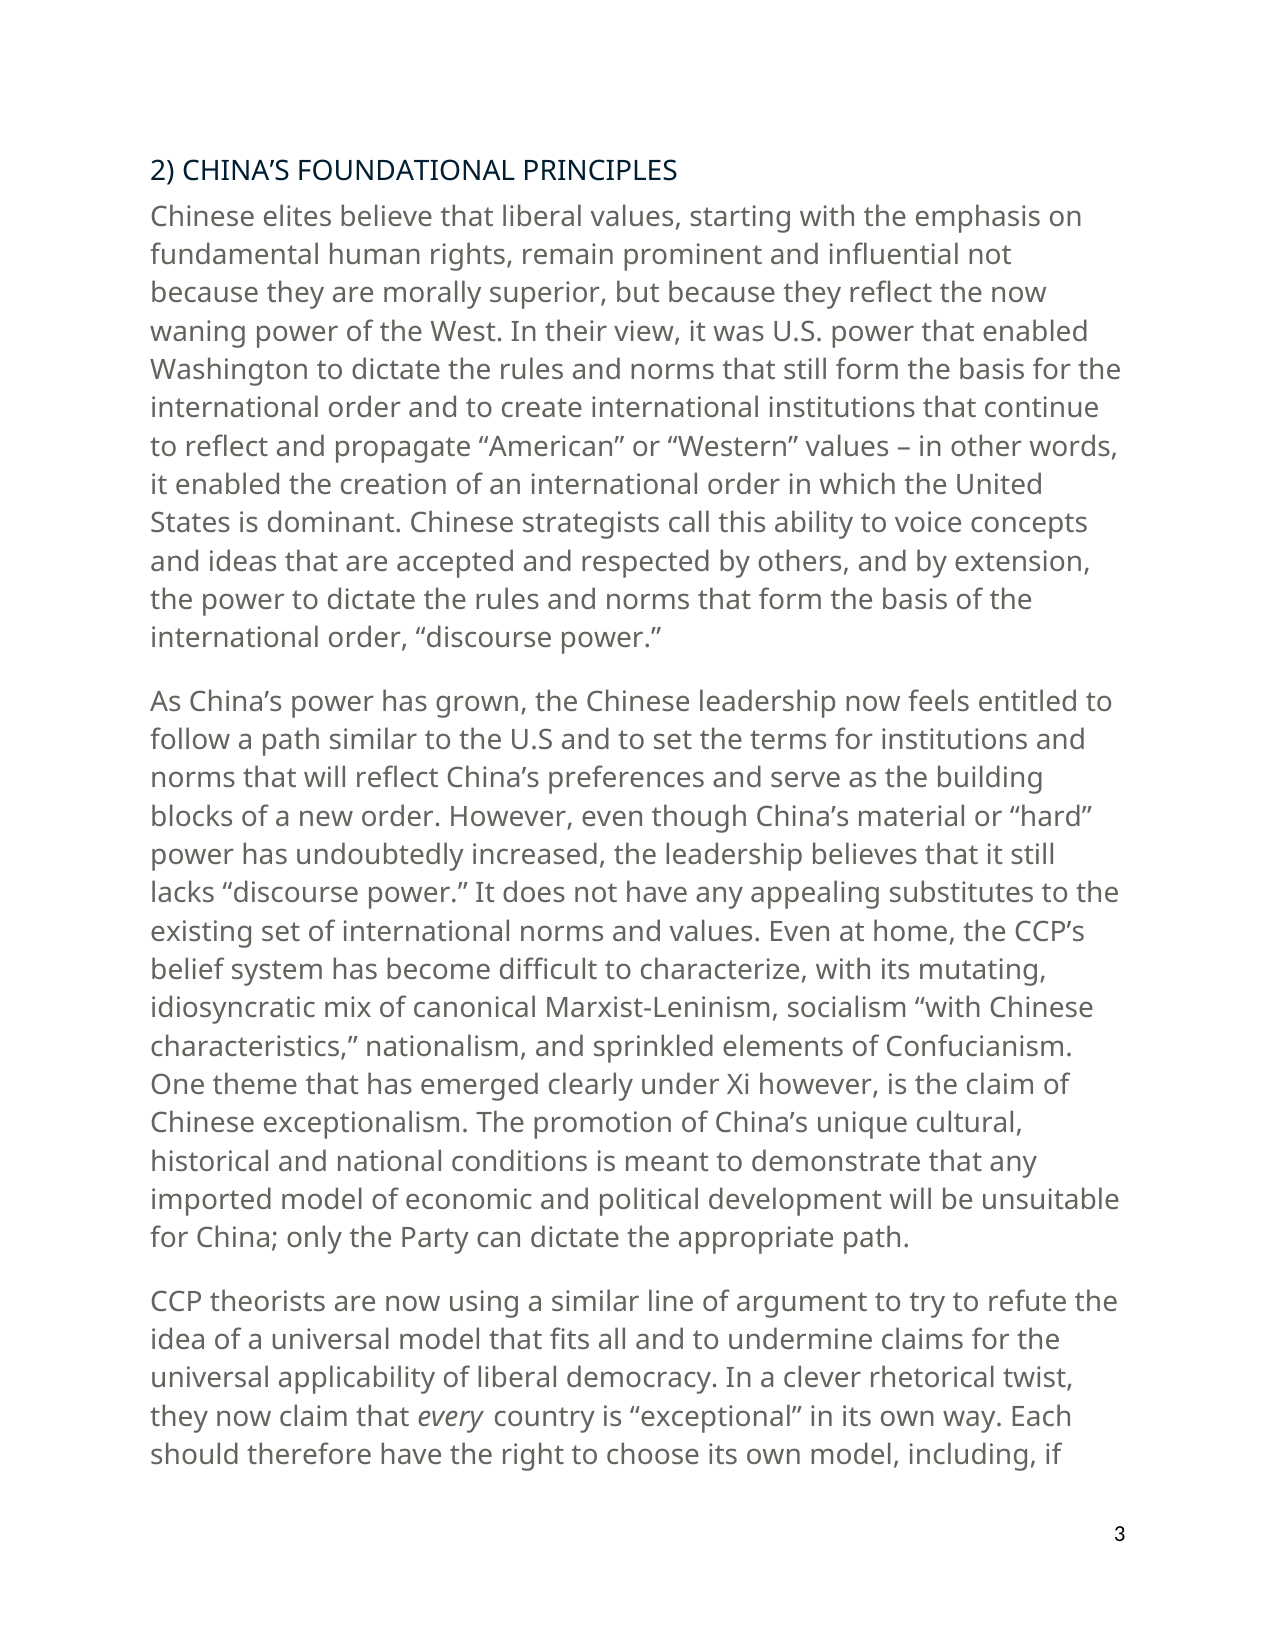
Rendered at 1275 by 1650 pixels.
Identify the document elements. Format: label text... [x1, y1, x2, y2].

text Chinese elites believe that liberal values, starting with the emphasis on fundamental human rights, remain prominent and influential not because they are morally superior, but because they reflect the now waning power of the West. In their view, it was U.S. power that enabled Washington to dictate the rules and norms that still form the basis for the international order and to create international institutions that continue to reflect and propagate “American” or “Western” values – in other words, it enabled the creation of an international order in which the United States is dominant. Chinese strategists call this ability to voice concepts and ideas that are accepted and respected by others, and by extension, the power to dictate the rules and norms that form the basis of the international order, “discourse power.” [150, 196, 1125, 656]
text As China’s power has grown, the Chinese leadership now feels entitled to follow a path similar to the U.S and to set the terms for institutions and norms that will reflect China’s preferences and serve as the building blocks of a new order. However, even though China’s material or “hard” power has undoubtedly increased, the leadership believes that it still lacks “discourse power.” It does not have any appealing substitutes to the existing set of international norms and values. Even at home, the CCP’s belief system has become difficult to characterize, with its mutating, idiosyncratic mix of canonical Marxist-Leninism, socialism “with Chinese characteristics,” nationalism, and sprinkled elements of Confucianism. One theme that has emerged clearly under Xi however, is the claim of Chinese exceptionalism. The promotion of China’s unique cultural, historical and national conditions is meant to demonstrate that any imported model of economic and political development will be unsuitable for China; only the Party can dictate the appropriate path. [150, 681, 1125, 1256]
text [150, 1281, 1125, 1473]
text 2) CHINA’S FOUNDATIONAL PRINCIPLES [150, 150, 1125, 188]
